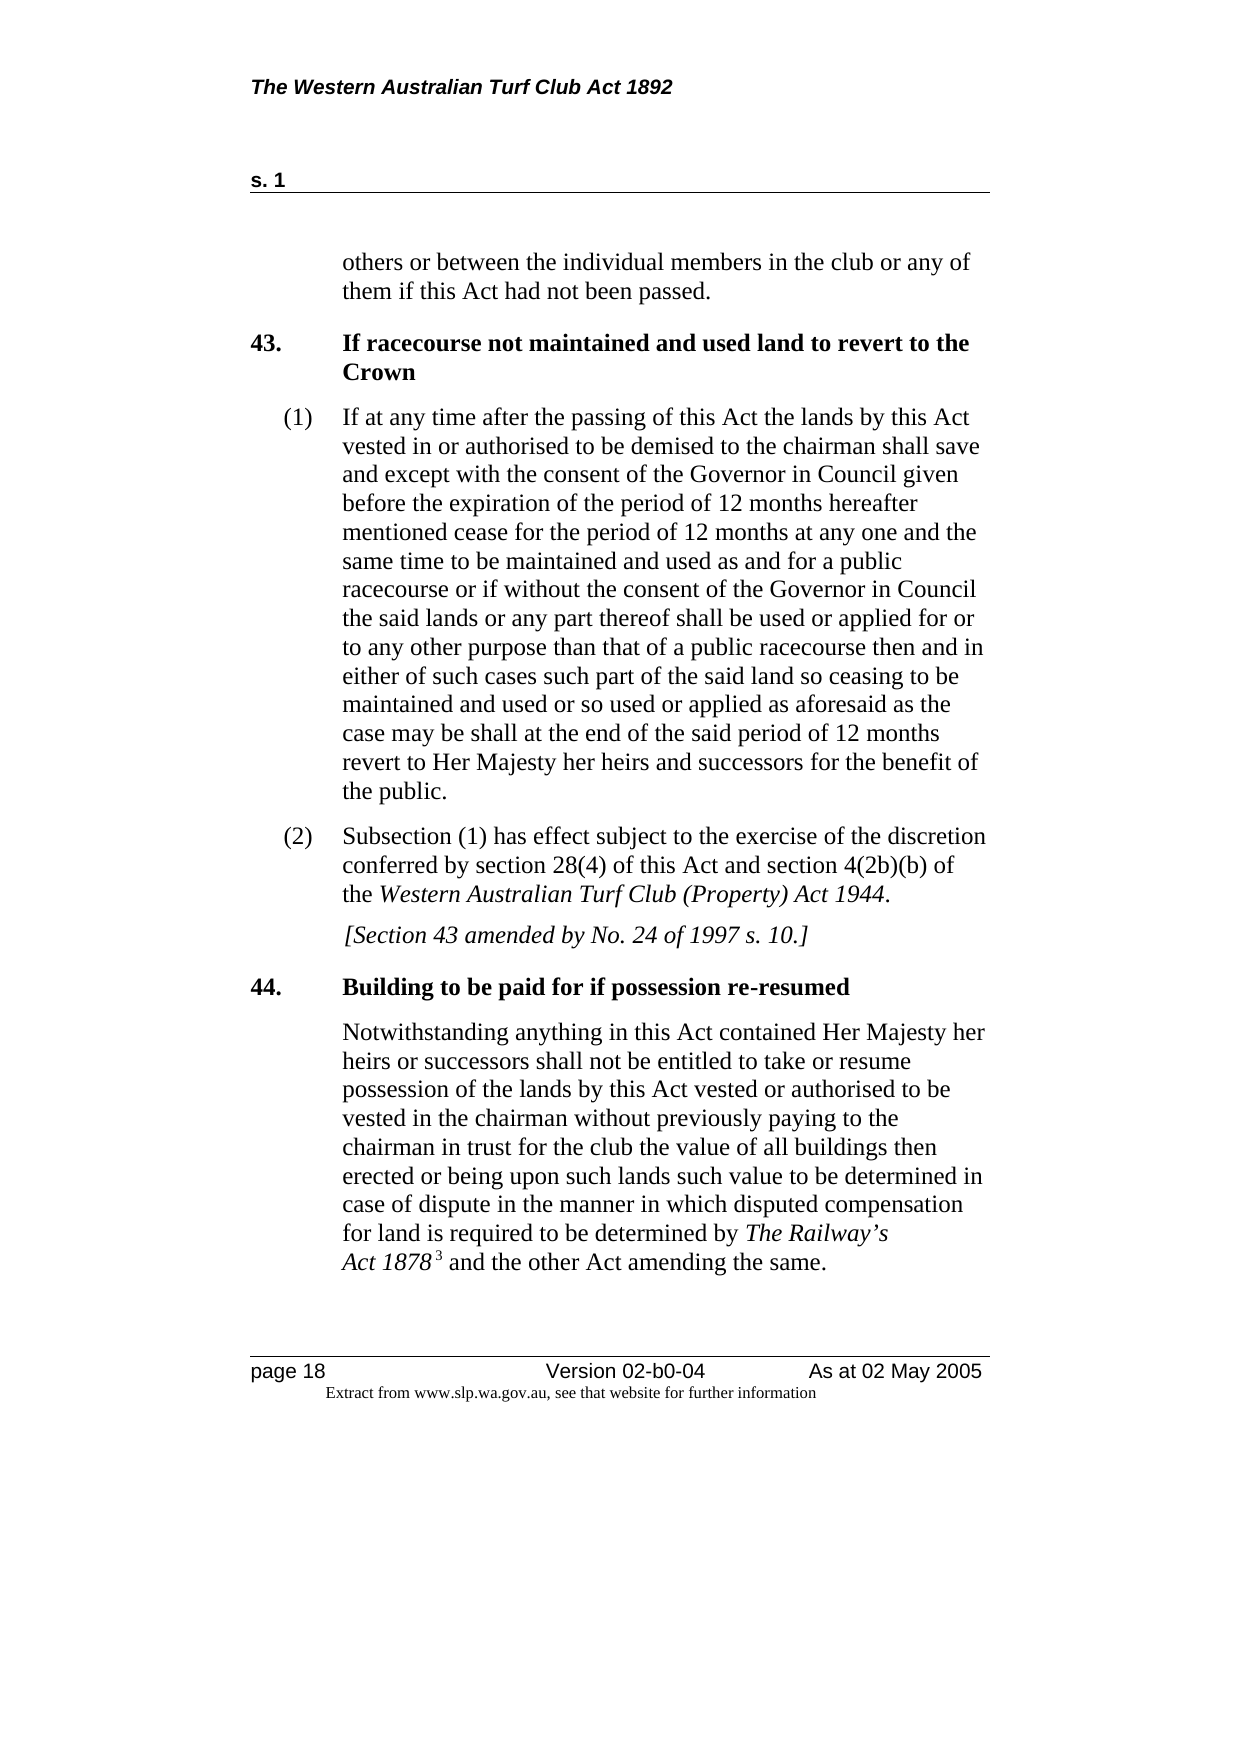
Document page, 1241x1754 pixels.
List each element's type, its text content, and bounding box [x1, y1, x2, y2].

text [250, 247, 990, 305]
text (1) If at any time after the passing of this Act the lands by this Act vested in or authorised to be demised to the chairman shall save and except with the consent of the Governor in Council given before the expiration of the period of 12 months hereafter mentioned cease for the period of 12 months at any one and the same time to be maintained and used as and for a public racecourse or if without the consent of the Governor in Council the said lands or any part thereof shall be used or applied for or to any other purpose than that of a public racecourse then and in either of such cases such part of the said land so ceasing to be maintained and used or so used or applied as aforesaid as the case may be shall at the end of the said period of 12 months revert to Her Majesty her heirs and successors for the benefit of the public. [250, 402, 990, 804]
text Notwithstanding anything in this Act contained Her Majesty her heirs or successors shall not be entitled to take or resume possession of the lands by this Act vested or authorised to be vested in the chairman without previously paying to the chairman in trust for the club the value of all buildings then erected or being upon such lands such value to be determined in case of dispute in the manner in which disputed compensation for land is required to be determined by The Railway’s Act 1878 3 and the other Act amending the same. [250, 1017, 990, 1276]
subtitle 43. If racecourse not maintained and used land to revert to the Crown [250, 328, 990, 385]
subtitle 44. Building to be paid for if possession re-resumed [250, 972, 990, 1000]
text (2) Subsection (1) has effect subject to the exercise of the discretion conferred by section 28(4) of this Act and section 4(2b)(b) of the Western Australian Turf Club (Property) Act 1944. [250, 821, 990, 907]
text [Section 43 amended by No. 24 of 1997 s. 10.] [250, 920, 990, 949]
